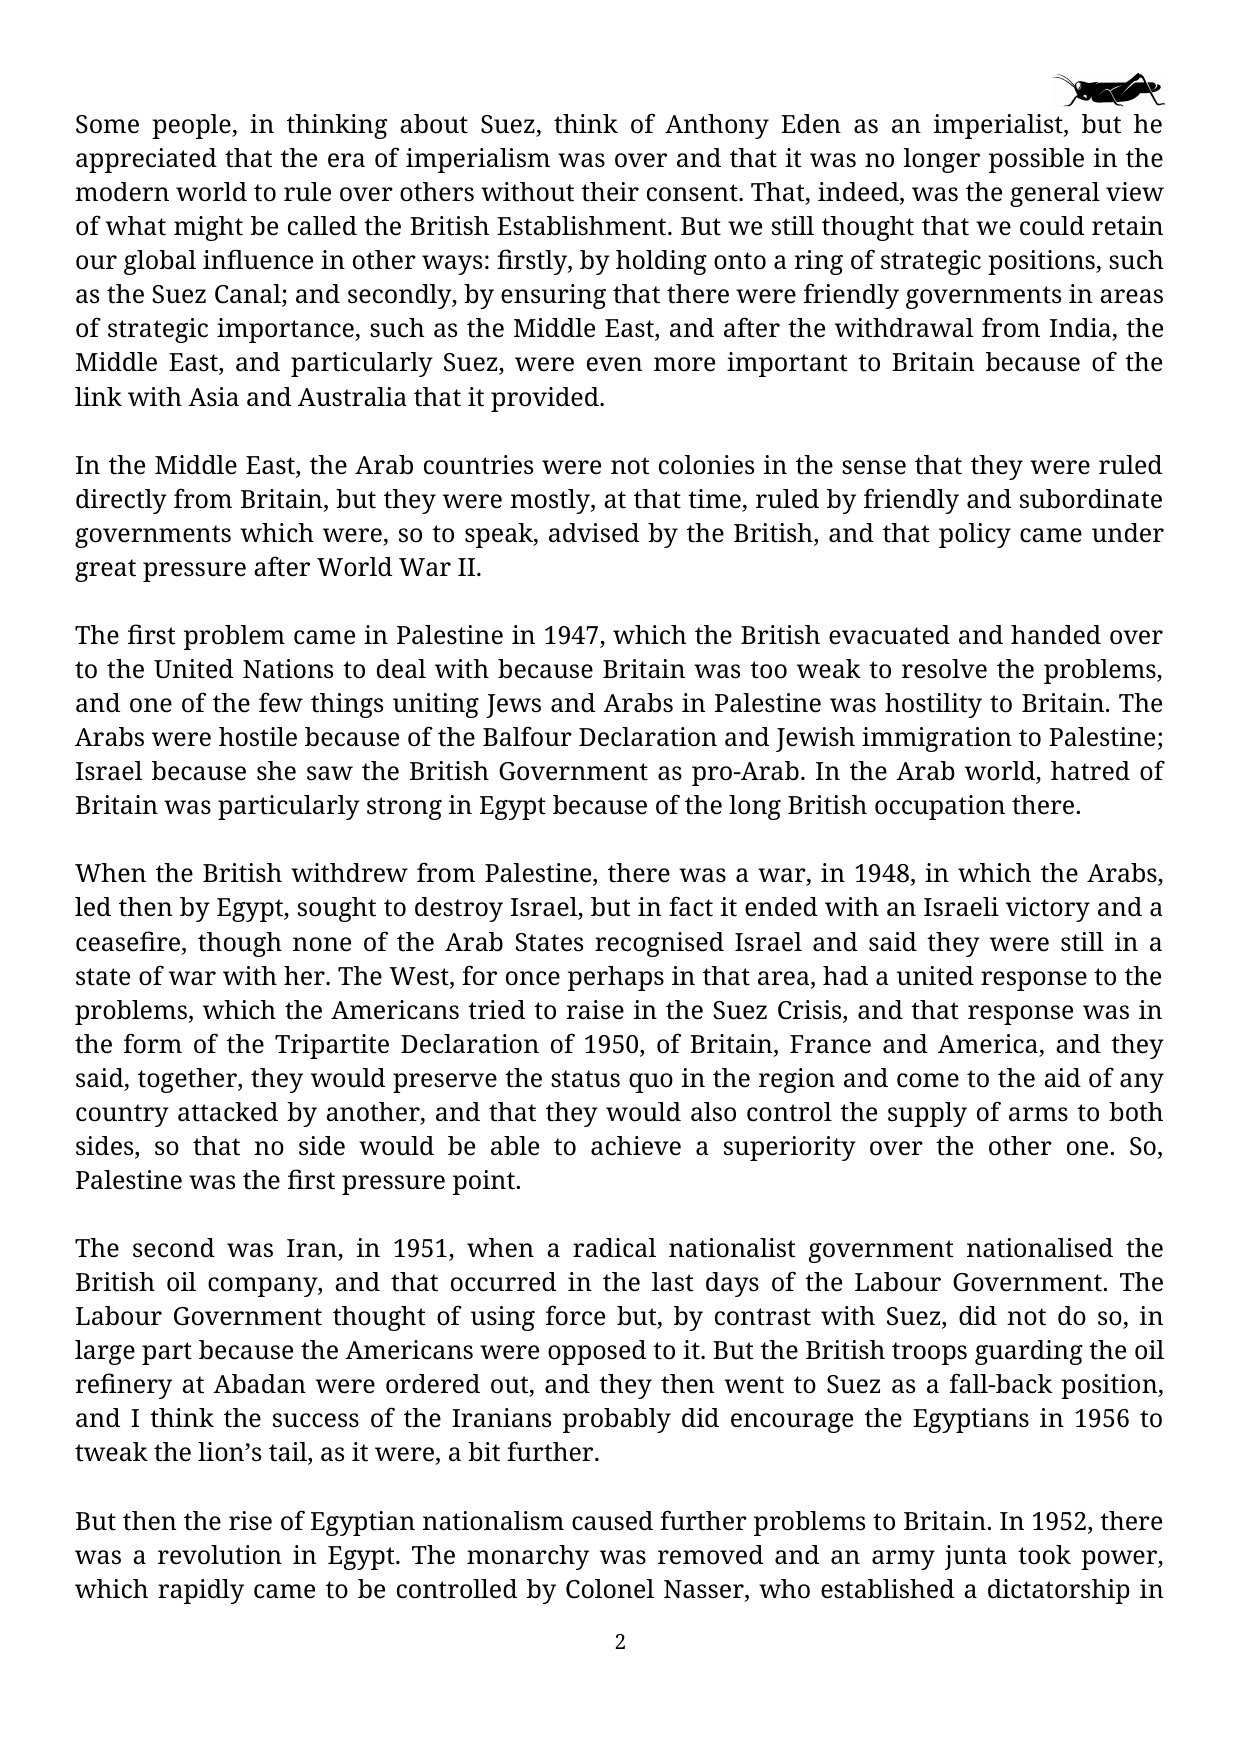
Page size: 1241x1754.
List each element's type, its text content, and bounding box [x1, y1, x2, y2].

text Some people, in thinking about Suez, think of Anthony Eden as an imperialist, but he appreciated that the era of imperialism was over and that it was no longer possible in the modern world to rule over others without their consent. That, indeed, was the general view of what might be called the British Establishment. But we still thought that we could retain our global influence in other ways: firstly, by holding onto a ring of strategic positions, such as the Suez Canal; and secondly, by ensuring that there were friendly governments in areas of strategic importance, such as the Middle East, and after the withdrawal from India, the Middle East, and particularly Suez, were even more important to Britain because of the link with Asia and Australia that it provided. [75, 107, 1165, 413]
text In the Middle East, the Arab countries were not colonies in the sense that they were ruled directly from Britain, but they were mostly, at that time, ruled by friendly and subordinate governments which were, so to speak, advised by the British, and that policy came under great pressure after World War II. [75, 447, 1165, 583]
picture [1051, 73, 1166, 107]
text The first problem came in Palestine in 1947, which the British evacuated and handed over to the United Nations to deal with because Britain was too weak to resolve the problems, and one of the few things uniting Jews and Arabs in Palestine was hostility to Britain. The Arabs were hostile because of the Balfour Declaration and Jewish immigration to Palestine; Israel because she saw the British Government as pro-Arab. In the Arab world, hatred of Britain was particularly strong in Egypt because of the long British occupation there. [75, 618, 1165, 822]
text When the British withdrew from Palestine, there was a war, in 1948, in which the Arabs, led then by Egypt, sought to destroy Israel, but in fact it ended with an Israeli victory and a ceasefire, though none of the Arab States recognised Israel and said they were still in a state of war with her. The West, for once perhaps in that area, had a united response to the problems, which the Americans tried to raise in the Suez Crisis, and that response was in the form of the Tripartite Declaration of 1950, of Britain, France and America, and they said, together, they would preserve the status quo in the region and come to the aid of any country attacked by another, and that they would also control the supply of arms to both sides, so that no side would be able to achieve a superiority over the other one. So, Palestine was the first pressure point. [75, 856, 1165, 1197]
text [75, 1503, 1165, 1605]
text The second was Iran, in 1951, when a radical nationalist government nationalised the British oil company, and that occurred in the last days of the Labour Government. The Labour Government thought of using force but, by contrast with Suez, did not do so, in large part because the Americans were opposed to it. But the British troops guarding the oil refinery at Abadan were ordered out, and they then went to Suez as a fall-back position, and I think the success of the Iranians probably did encourage the Egyptians in 1956 to tweak the lion’s tail, as it were, a bit further. [75, 1231, 1165, 1469]
